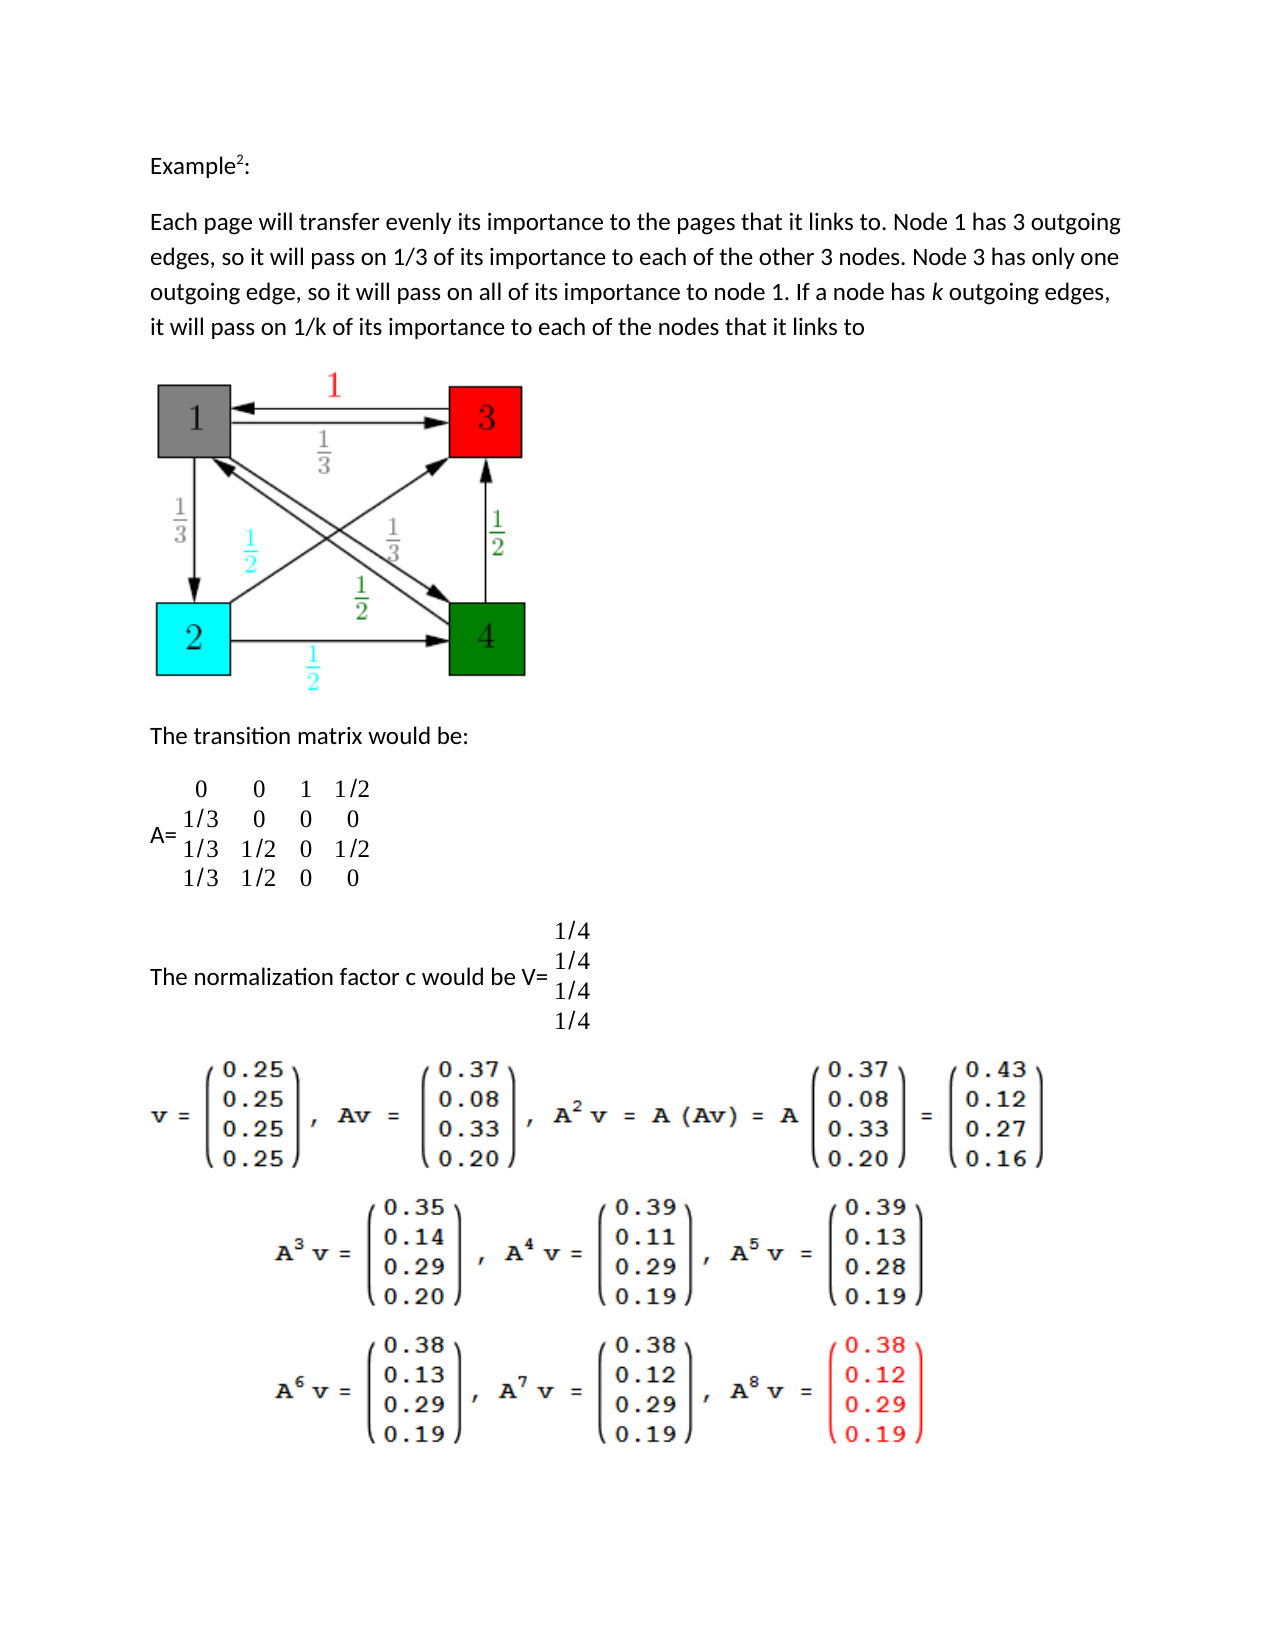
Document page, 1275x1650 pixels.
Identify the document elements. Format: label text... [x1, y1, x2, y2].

picture [150, 1060, 1057, 1450]
text The transition matrix would be: [150, 720, 1125, 750]
text The normalization factor c would be V= [150, 918, 1125, 1035]
text A= [150, 776, 1125, 893]
text Each page will transfer evenly its importance to the pages that it links to. Node 1 has 3 outgoing edges, so it will pass on 1/3 of its importance to each of the other 3 nodes. Node 3 has only one outgoing edge, so it will pass on all of its importance to node 1. If a node has k outgoing edges, it will pass on 1/k of its importance to each of the nodes that it links to [150, 206, 1125, 341]
text Example2: [150, 150, 1125, 181]
picture [150, 366, 532, 695]
